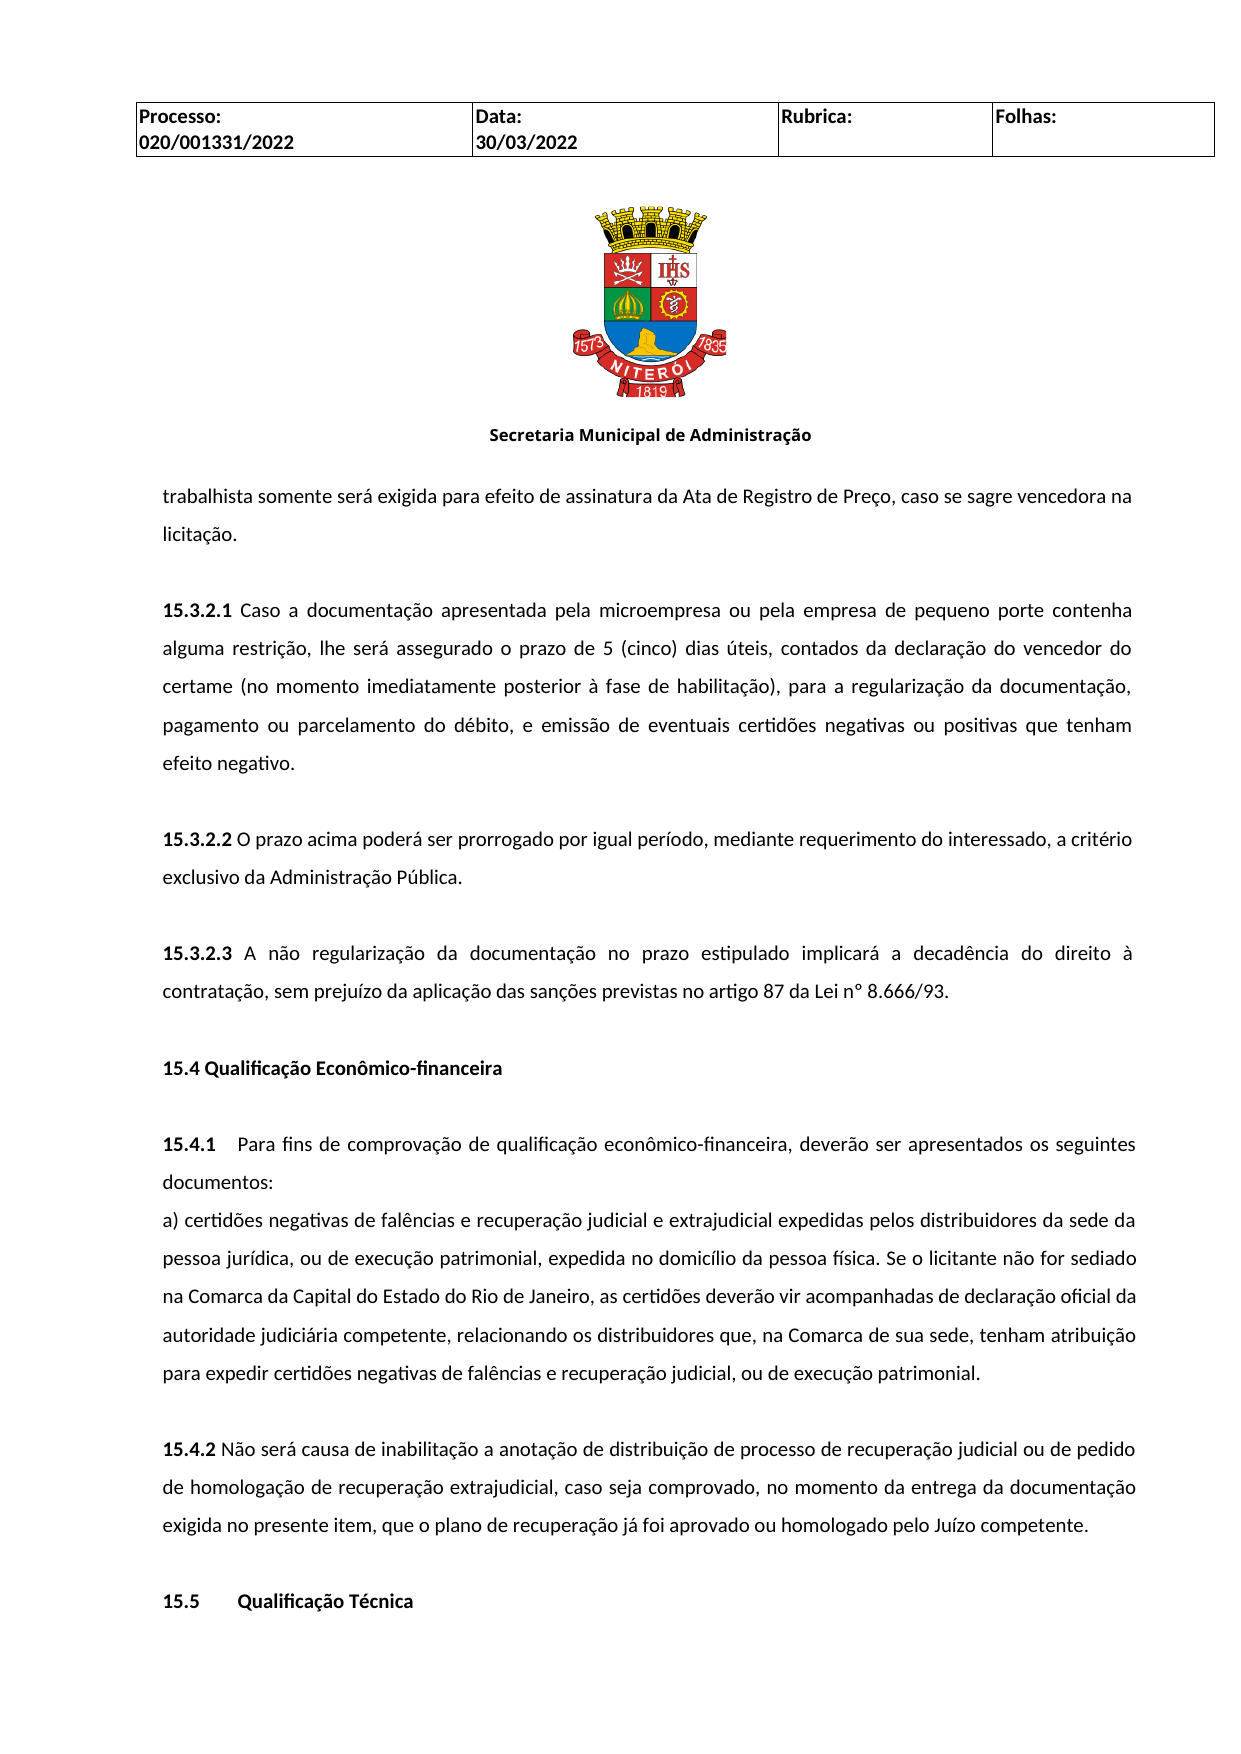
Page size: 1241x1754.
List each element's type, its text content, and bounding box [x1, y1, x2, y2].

text 15.3.2.3 A não regularização da documentação no prazo estipulado implicará a decadência do direito à contratação, sem prejuízo da aplicação das sanções previstas no artigo 87 da Lei nº 8.666/93. [162, 941, 1134, 1004]
picture [573, 206, 727, 398]
text 15.5 Qualificação Técnica [162, 1589, 1138, 1614]
text 15.4.1 Para fins de comprovação de qualificação econômico-financeira, deverão ser apresentados os seguintes documentos: [162, 1131, 1138, 1195]
text 15.4 Qualificação Econômico-financeira [162, 1055, 1138, 1080]
text 15.4.2 Não será causa de inabilitação a anotação de distribuição de processo de recuperação judicial ou de pedido de homologação de recuperação extrajudicial, caso seja comprovado, no momento da entrega da documentação exigida no presente item, que o plano de recuperação já foi aprovado ou homologado pelo Juízo competente. [162, 1436, 1138, 1538]
text a) certidões negativas de falências e recuperação judicial e extrajudicial expedidas pelos distribuidores da sede da pessoa jurídica, ou de execução patrimonial, expedida no domicílio da pessoa física. Se o licitante não for sediado na Comarca da Capital do Estado do Rio de Janeiro, as certidões deverão vir acompanhadas de declaração oficial da autoridade judiciária competente, relacionando os distribuidores que, na Comarca de sua sede, tenham atribuição para expedir certidões negativas de falências e recuperação judicial, ou de execução patrimonial. [162, 1207, 1138, 1385]
text 15.3.2.1 Caso a documentação apresentada pela microempresa ou pela empresa de pequeno porte contenha alguma restrição, lhe será assegurado o prazo de 5 (cinco) dias úteis, contados da declaração do vencedor do certame (no momento imediatamente posterior à fase de habilitação), para a regularização da documentação, pagamento ou parcelamento do débito, e emissão de eventuais certidões negativas ou positivas que tenham efeito negativo. [162, 597, 1134, 775]
text 15.3.2.2 O prazo acima poderá ser prorrogado por igual período, mediante requerimento do interessado, a critério exclusivo da Administração Pública. [162, 826, 1134, 890]
